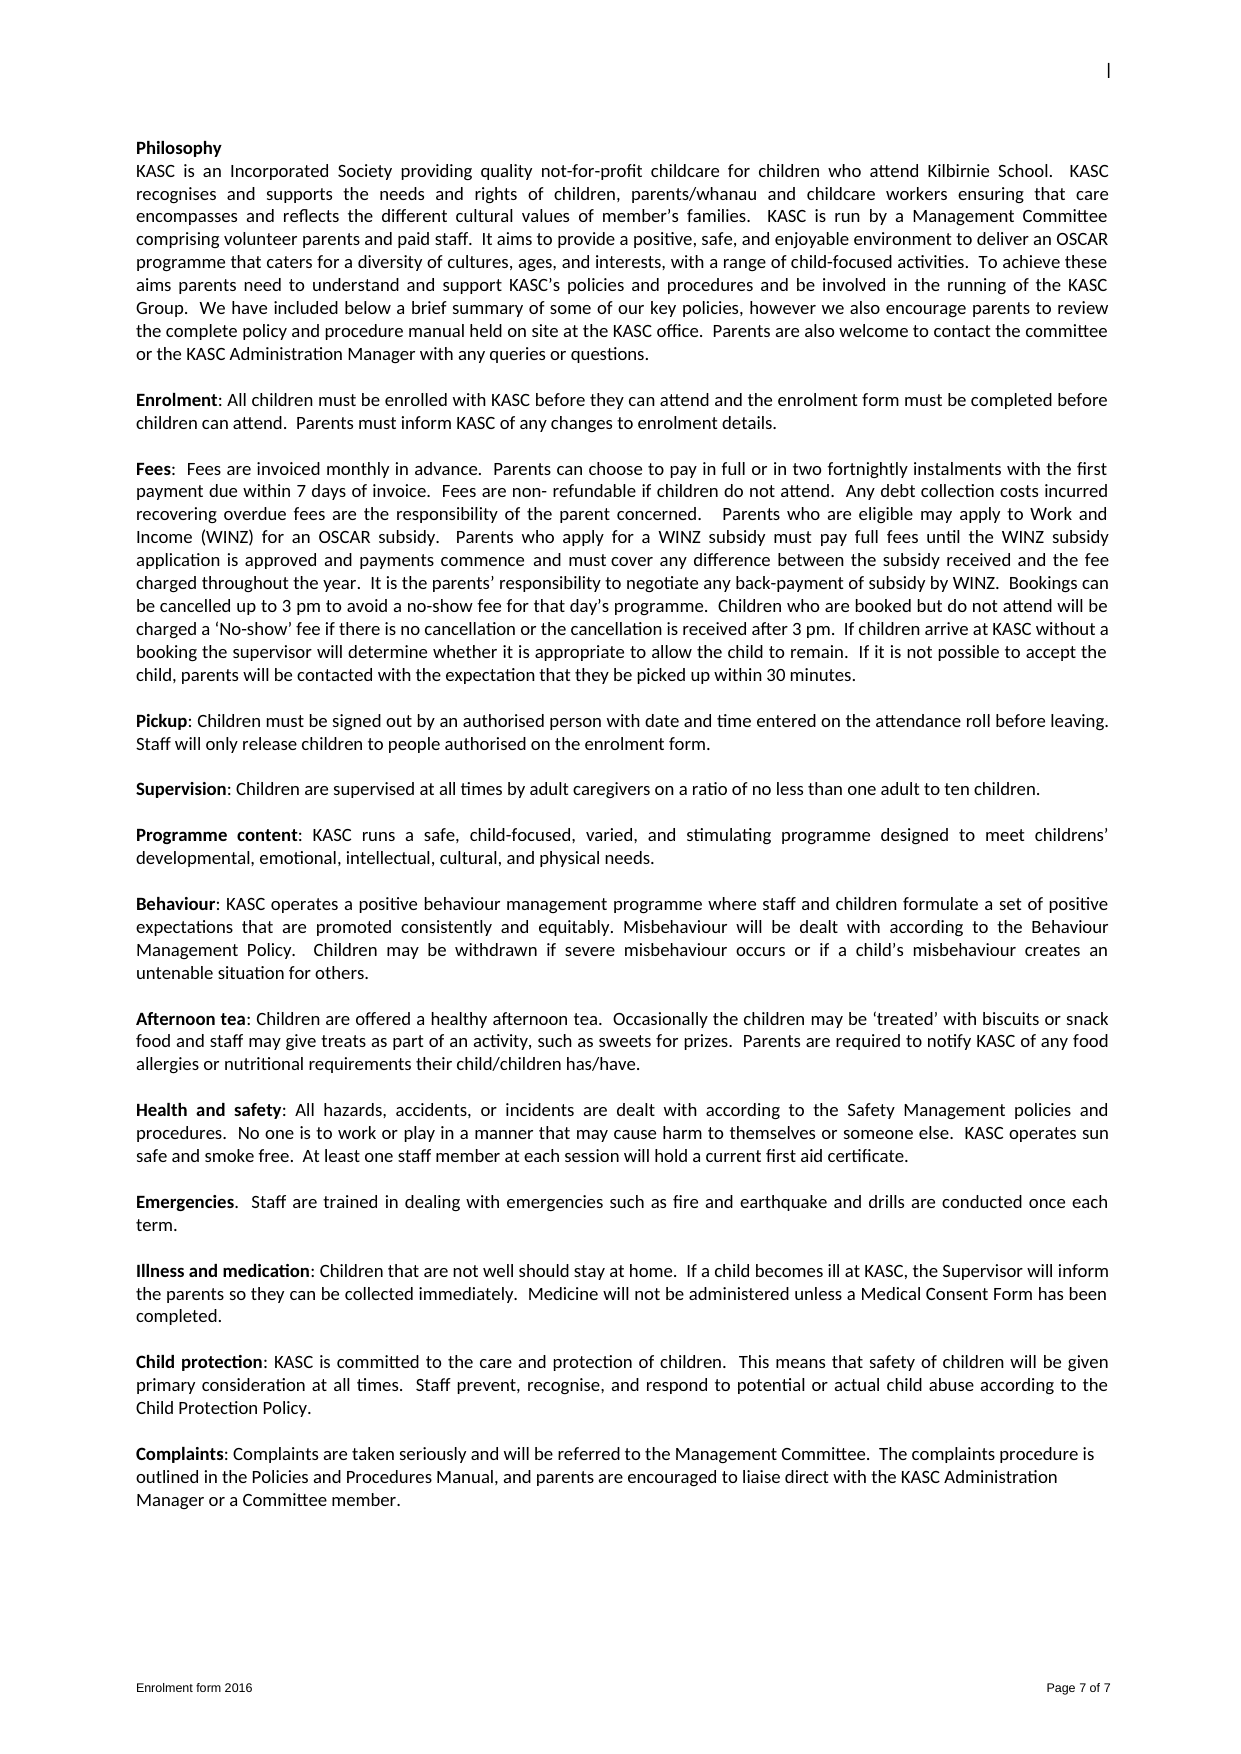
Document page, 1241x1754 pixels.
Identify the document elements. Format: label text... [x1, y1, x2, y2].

text KASC is an Incorporated Society providing quality not-for-profit childcare for children who attend . KASC recognises and supports the needs and rights of children, parents/whanau and childcare workers ensuring that care encompasses and reflects the different cultural values of member’s families. KASC is run by a Management Committee comprising volunteer parents and paid staff. It aims to provide a positive, safe, and enjoyable environment to deliver an OSCAR programme that caters for a diversity of cultures, ages, and interests, with a range of child-focused activities. To achieve these aims parents need to understand and support KASC’s policies and procedures and be involved in the running of the KASC Group. We have included below a brief summary of some of our key policies, however we also encourage parents to review the complete policy and procedure manual held on site at the KASC office. Parents are also welcome to contact the committee or the KASC Administration Manager with any queries or questions. [136, 159, 1110, 365]
text Supervision: Children are supervised at all times by adult caregivers on a ratio of no less than one adult to ten children. [136, 777, 1110, 800]
text Behaviour: KASC operates a positive behaviour management programme where staff and children formulate a set of positive expectations that are promoted consistently and equitably. Misbehaviour will be dealt with according to the Behaviour Management Policy. Children may be withdrawn if severe misbehaviour occurs or if a child’s misbehaviour creates an untenable situation for others. [136, 892, 1110, 984]
text Fees: Fees are invoiced monthly in advance. Parents can choose to pay in full or in two fortnightly instalments with the first payment due within 7 days of invoice. Fees are non- refundable if children do not attend. Any debt collection costs incurred recovering overdue fees are the responsibility of the parent concerned. Parents who are eligible may apply to Work and Income (WINZ) for an OSCAR subsidy. Parents who apply for a WINZ subsidy must pay full fees until the WINZ subsidy application is approved and payments commence and must cover any difference between the subsidy received and the fee charged throughout the year. It is the parents’ responsibility to negotiate any back-payment of subsidy by WINZ. Bookings can be cancelled up to 3 pm to avoid a no-show fee for that day’s programme. Children who are booked but do not attend will be charged a ‘No-show’ fee if there is no cancellation or the cancellation is received after 3 pm. If children arrive at KASC without a booking the supervisor will determine whether it is appropriate to allow the child to remain. If it is not possible to accept the child, parents will be contacted with the expectation that they be picked up within 30 minutes. [136, 457, 1110, 686]
text Enrolment: All children must be enrolled with KASC before they can attend and the enrolment form must be completed before children can attend. Parents must inform KASC of any changes to enrolment details. [136, 388, 1110, 434]
text Afternoon tea: Children are offered a healthy afternoon tea. Occasionally the children may be ‘treated’ with biscuits or snack food and staff may give treats as part of an activity, such as sweets for prizes. Parents are required to notify KASC of any food allergies or nutritional requirements their child/children has/have. [136, 1007, 1110, 1075]
text Complaints: Complaints are taken seriously and will be referred to the Management Committee. The complaints procedure is outlined in the Policies and Procedures Manual, and parents are encouraged to liaise direct with the KASC Administration Manager or a Committee member. [136, 1442, 1110, 1511]
text Programme content: KASC runs a safe, child-focused, varied, and stimulating programme designed to meet childrens’ developmental, emotional, intellectual, cultural, and physical needs. [136, 823, 1110, 869]
text Illness and medication: Children that are not well should stay at home. If a child becomes ill at KASC, the Supervisor will inform the parents so they can be collected immediately. Medicine will not be administered unless a Medical Consent Form has been completed. [136, 1259, 1110, 1327]
text Health and safety: All hazards, accidents, or incidents are dealt with according to the Safety Management policies and procedures. No one is to work or play in a manner that may cause harm to themselves or someone else. KASC operates sun safe and smoke free. At least one staff member at each session will hold a current first aid certificate. [136, 1098, 1110, 1167]
text Emergencies. Staff are trained in dealing with emergencies such as fire and earthquake and drills are conducted once each term. [136, 1190, 1110, 1236]
text Child protection: KASC is committed to the care and protection of children. This means that safety of children will be given primary consideration at all times. Staff prevent, recognise, and respond to potential or actual child abuse according to the Child Protection Policy. [136, 1350, 1110, 1419]
text Philosophy [136, 136, 1110, 159]
text Pickup: Children must be signed out by an authorised person with date and time entered on the attendance roll before leaving. Staff will only release children to people authorised on the enrolment form. [136, 709, 1110, 754]
